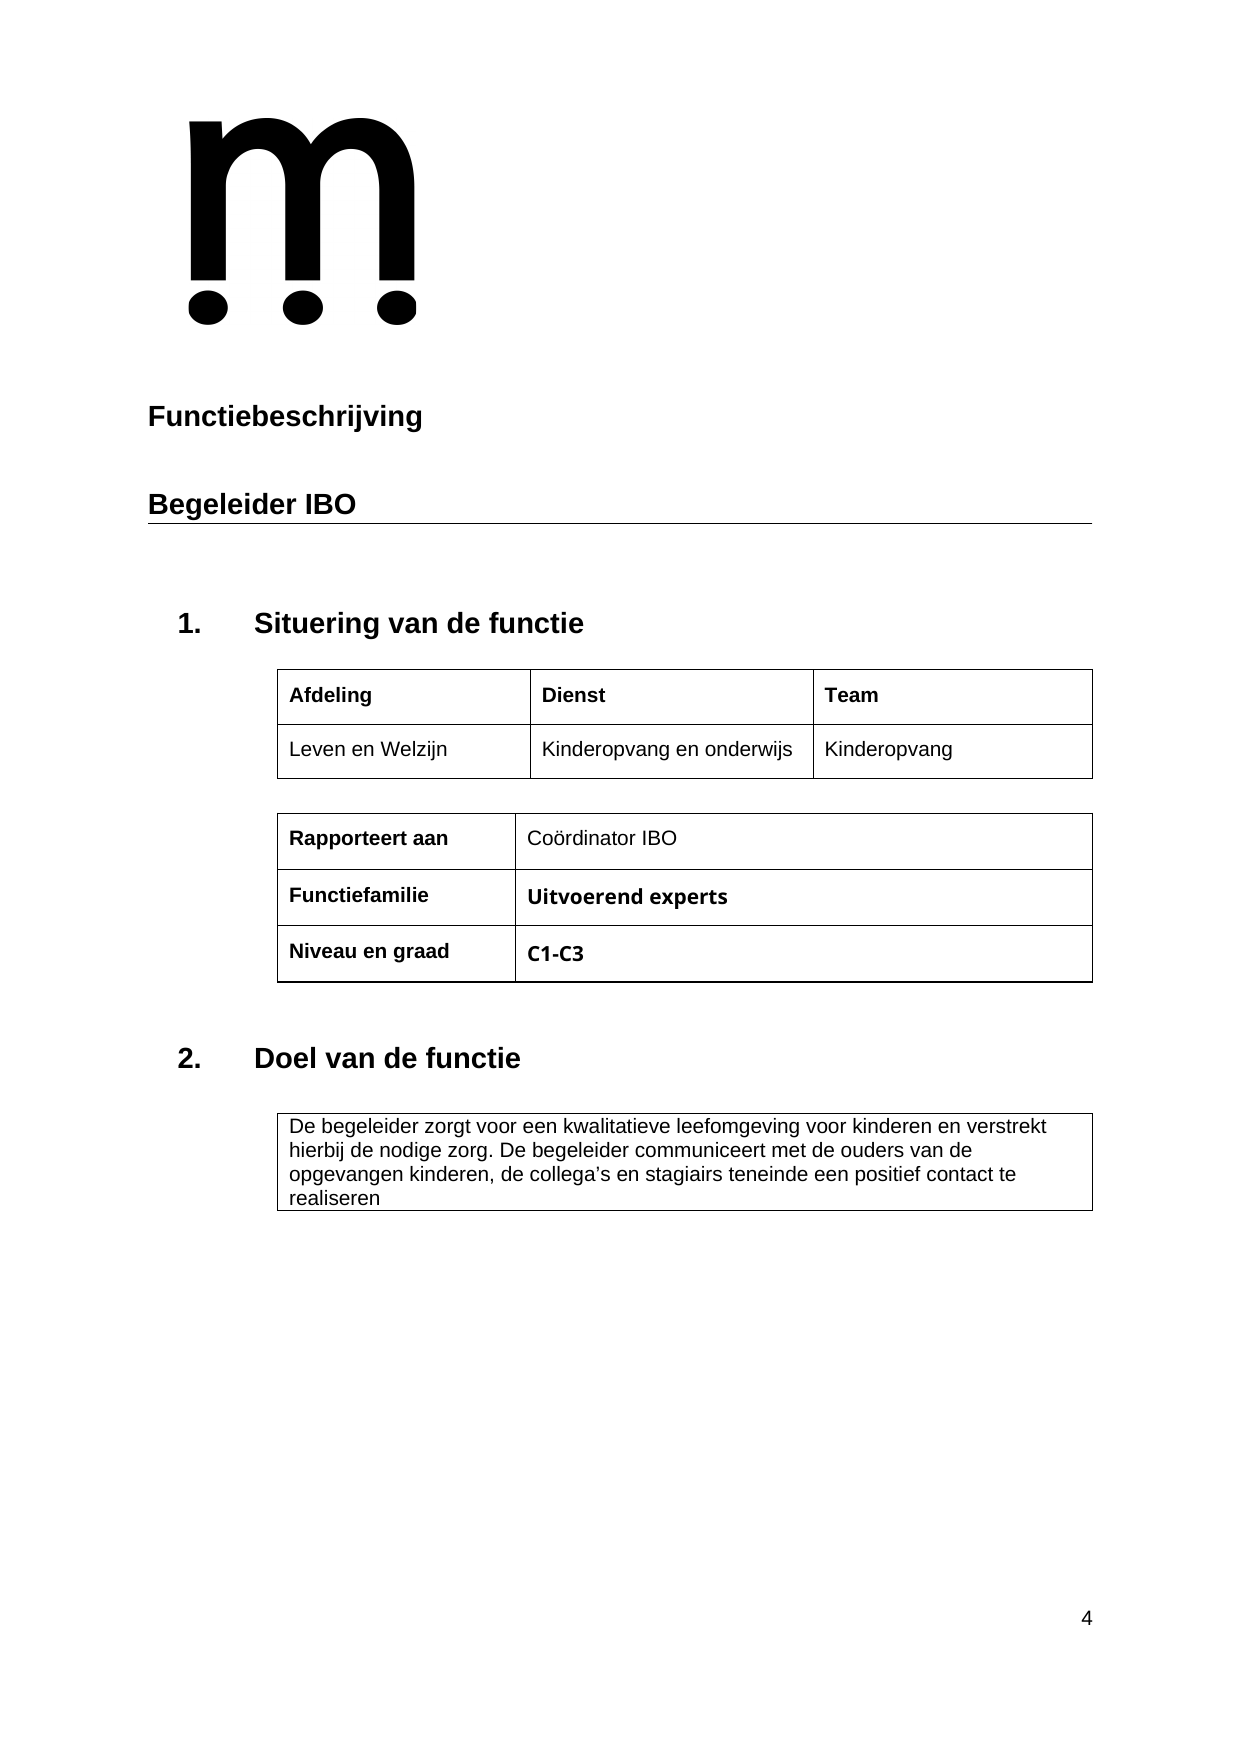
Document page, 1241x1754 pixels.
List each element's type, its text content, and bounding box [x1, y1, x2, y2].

table_cell Niveau en graad [278, 926, 515, 981]
text Functiebeschrijving [148, 399, 1092, 432]
table_header De begeleider zorgt voor een kwalitatieve leefomgeving voor kinderen en verstrekt hierbij de nodige zorg. De begeleider communiceert met de ouders van de opgevangen kinderen, de collega’s en stagiairs teneinde een positief contact te realiseren [278, 1114, 1092, 1210]
table_header Afdeling [278, 670, 530, 723]
table_cell Kinderopvang en onderwijs [531, 725, 813, 778]
table_header Team [814, 670, 1092, 723]
text Situering van de functie [177, 606, 1092, 640]
table_cell Functiefamilie [278, 870, 515, 925]
text Begeleider IBO [148, 487, 1092, 523]
table_header Coördinator IBO [516, 814, 1092, 869]
text Doel van de functie [177, 1041, 1092, 1074]
table_header Dienst [531, 670, 813, 723]
table_cell Leven en Welzijn [278, 725, 530, 778]
picture [188, 118, 417, 325]
table_cell Kinderopvang [814, 725, 1092, 778]
table_header Rapporteert aan [278, 814, 515, 869]
